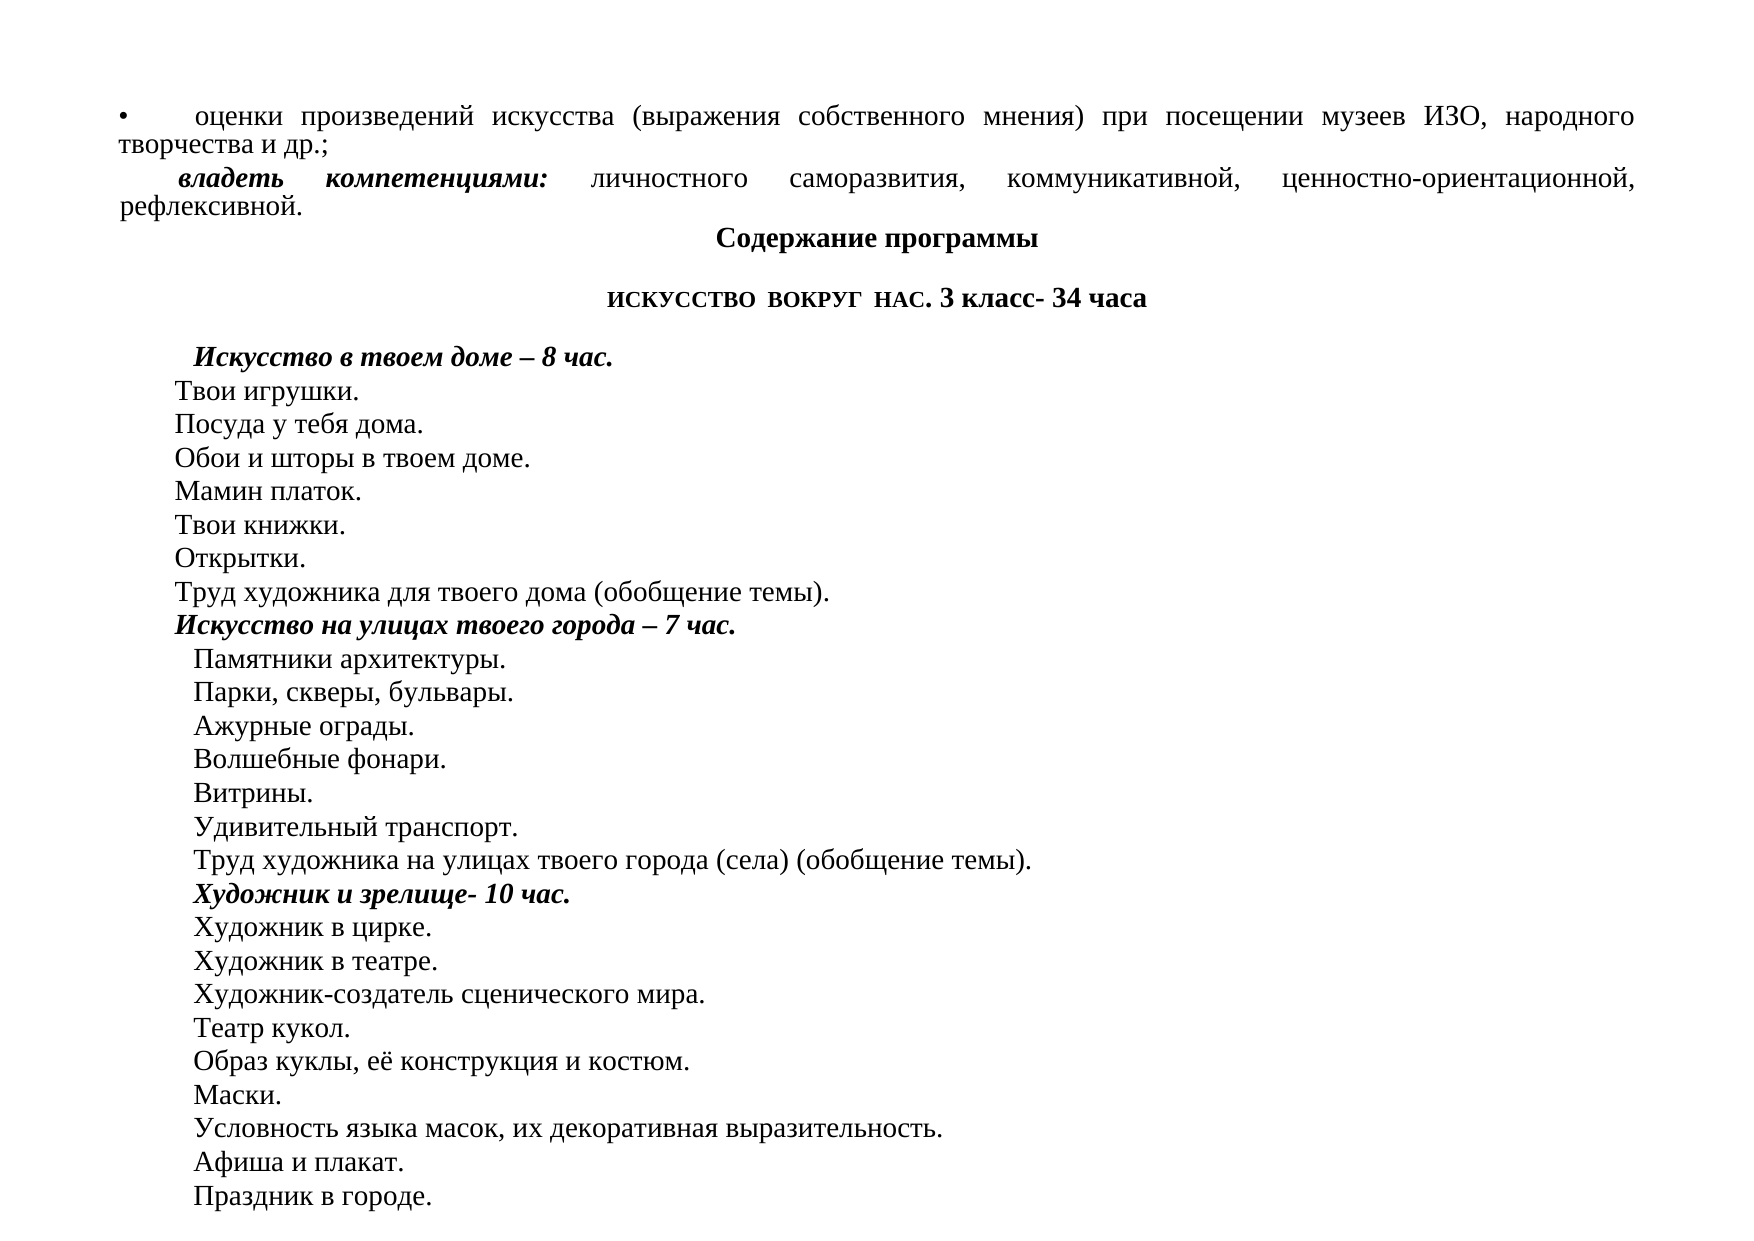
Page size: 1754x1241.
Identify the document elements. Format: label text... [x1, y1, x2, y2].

text Волшебные фонари. [118, 742, 1636, 775]
text ИСКУССТВО ВОКРУГ НАС. 3 класс- 34 часа [118, 280, 1636, 313]
text Художник и зрелище- 10 час. [118, 876, 1636, 909]
text Открытки. [99, 540, 1636, 574]
text Праздник в городе. [118, 1178, 1636, 1211]
text Художник-создатель сценического мира. [118, 976, 1636, 1010]
text Мамин платок. [99, 473, 1636, 507]
text Маски. [118, 1077, 1636, 1111]
text Удивительный транспорт. [118, 809, 1636, 842]
text Памятники архитектуры. [118, 641, 1636, 674]
text Парки, скверы, бульвары. [118, 674, 1636, 708]
text Образ куклы, её конструкция и костюм. [118, 1043, 1636, 1077]
text Искусство в твоем доме – 8 час. [118, 339, 1636, 373]
text Ажурные ограды. [118, 708, 1636, 742]
text Содержание программы [118, 220, 1636, 254]
text Условность языка масок, их декоративная выразительность. [118, 1111, 1636, 1144]
text Витрины. [118, 775, 1636, 809]
text Твои книжки. [99, 507, 1636, 540]
text Искусство на улицах твоего города – 7 час. [99, 607, 1636, 641]
text Театр кукол. [118, 1010, 1636, 1043]
text Труд художника на улицах твоего города (села) (обобщение темы). [118, 842, 1636, 876]
text Художник в театре. [118, 943, 1636, 976]
text Твои игрушки. [99, 373, 1636, 406]
text Посуда у тебя дома. [99, 406, 1636, 440]
text Обои и шторы в твоем доме. [99, 440, 1636, 473]
list оценки произведений искусства (выражения собственного мнения) при посещении музеев ИЗО, народного творчества и др.; [118, 103, 1636, 159]
text Афиша и плакат. [118, 1144, 1636, 1178]
text Труд художника для твоего дома (обобщение темы). [99, 574, 1636, 607]
text Художник в цирке. [118, 909, 1636, 943]
text владеть компетенциями: личностного саморазвития, коммуникативной, ценностно-ориентационной, рефлексивной. [119, 166, 1636, 220]
